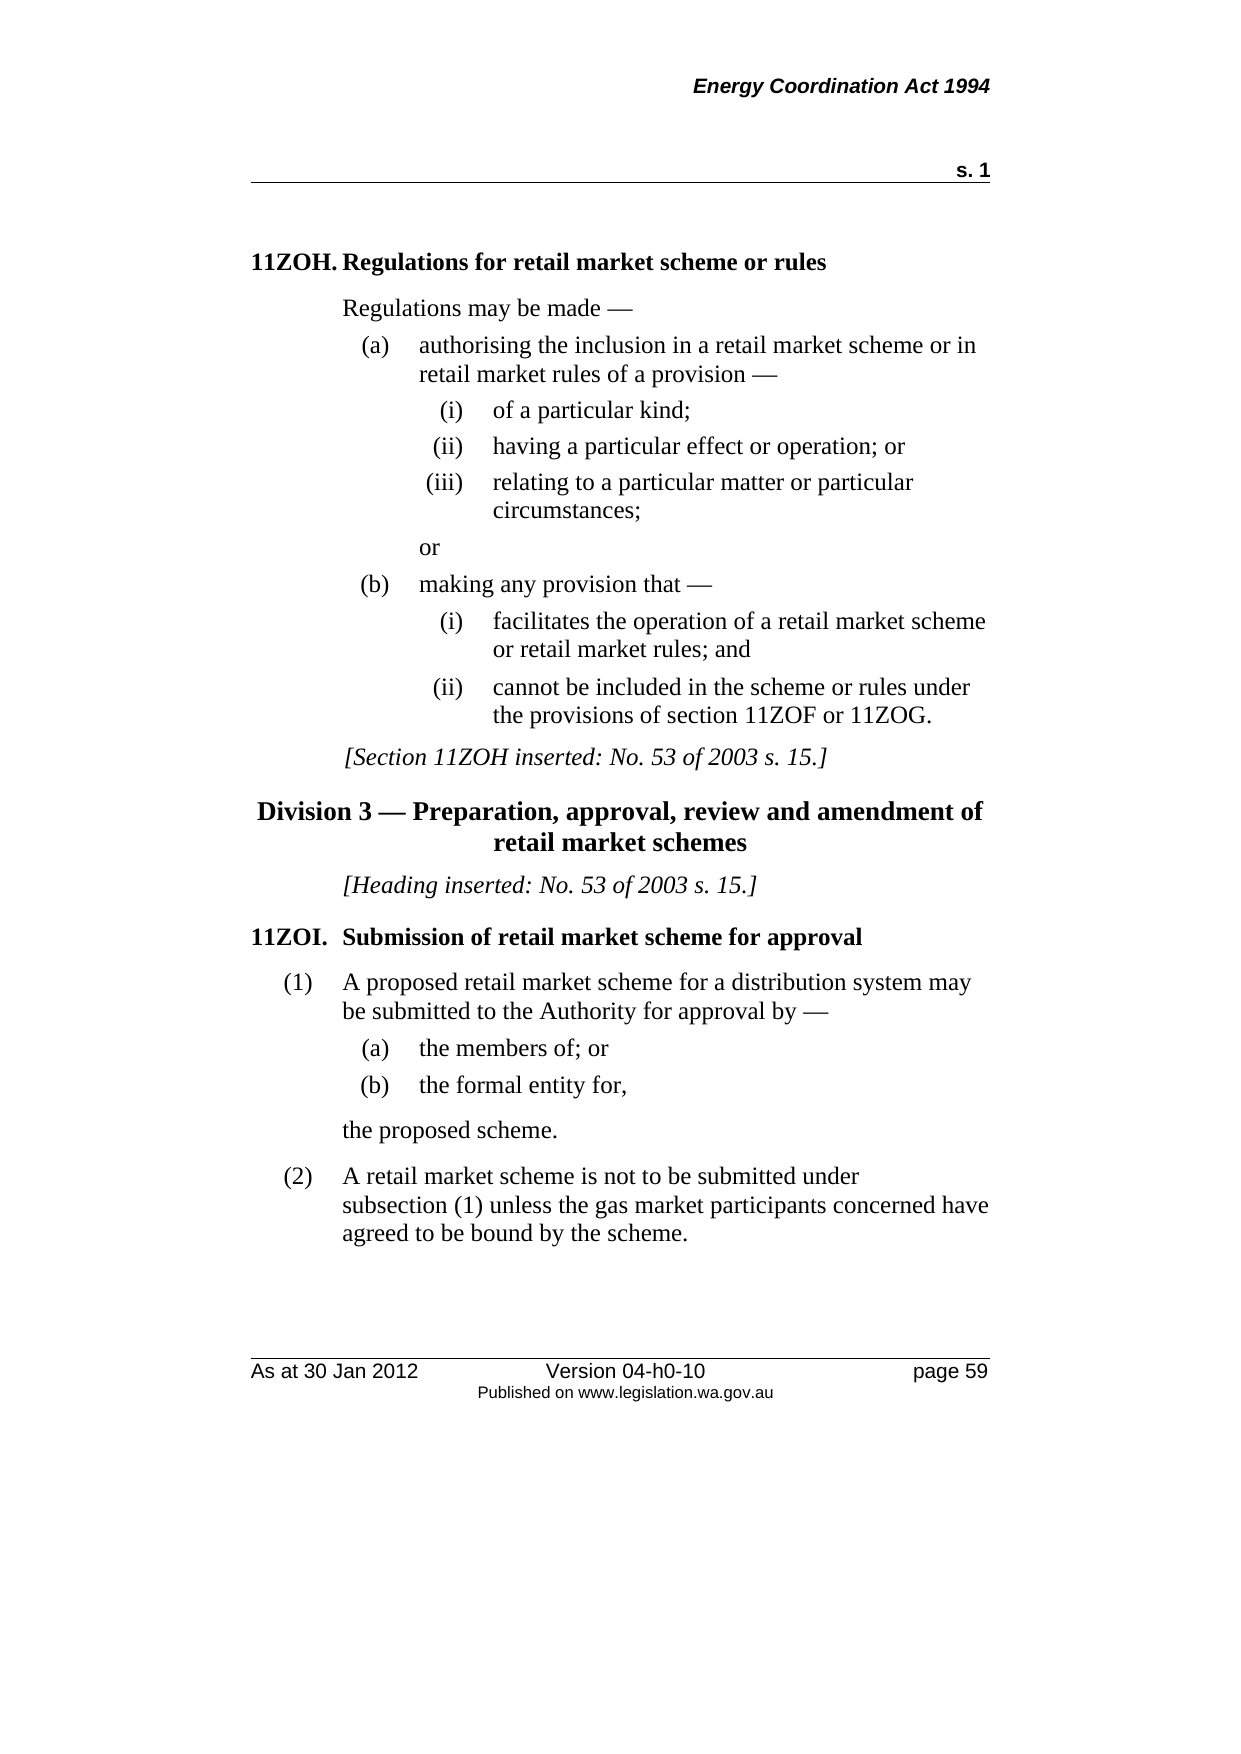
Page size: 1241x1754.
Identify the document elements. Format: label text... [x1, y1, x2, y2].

text Regulations may be made — [251, 293, 990, 322]
subtitle [Heading inserted: No. 53 of 2003 s. 15.] [252, 870, 990, 899]
text (a) authorising the inclusion in a retail market scheme or in retail market rules of a provision — [251, 330, 990, 387]
text (iii) relating to a particular matter or particular circumstances; [251, 467, 990, 524]
text (2) A retail market scheme is not to be submitted under subsection (1) unless the gas market participants concerned have agreed to be bound by the scheme. [251, 1161, 990, 1247]
text (ii) cannot be included in the scheme or rules under the provisions of section 11ZOF or 11ZOG. [251, 672, 990, 729]
subtitle Division 3 — Preparation, approval, review and amendment of retail market schemes [251, 795, 990, 858]
subtitle 11ZOI. Submission of retail market scheme for approval [251, 922, 990, 951]
text (i) facilitates the operation of a retail market scheme or retail market rules; and [251, 606, 990, 663]
text (b) the formal entity for, [251, 1070, 990, 1099]
text (i) of a particular kind; [251, 395, 990, 423]
subtitle 11ZOH. Regulations for retail market scheme or rules [251, 247, 990, 276]
text (ii) having a particular effect or operation; or [251, 431, 990, 459]
text (1) A proposed retail market scheme for a distribution system may be submitted to the Authority for approval by — [251, 967, 990, 1025]
text [Section 11ZOH inserted: No. 53 of 2003 s. 15.] [251, 742, 990, 770]
text the proposed scheme. [251, 1116, 990, 1144]
text (b) making any provision that — [251, 569, 990, 597]
text or [251, 532, 990, 560]
text (a) the members of; or [251, 1033, 990, 1062]
